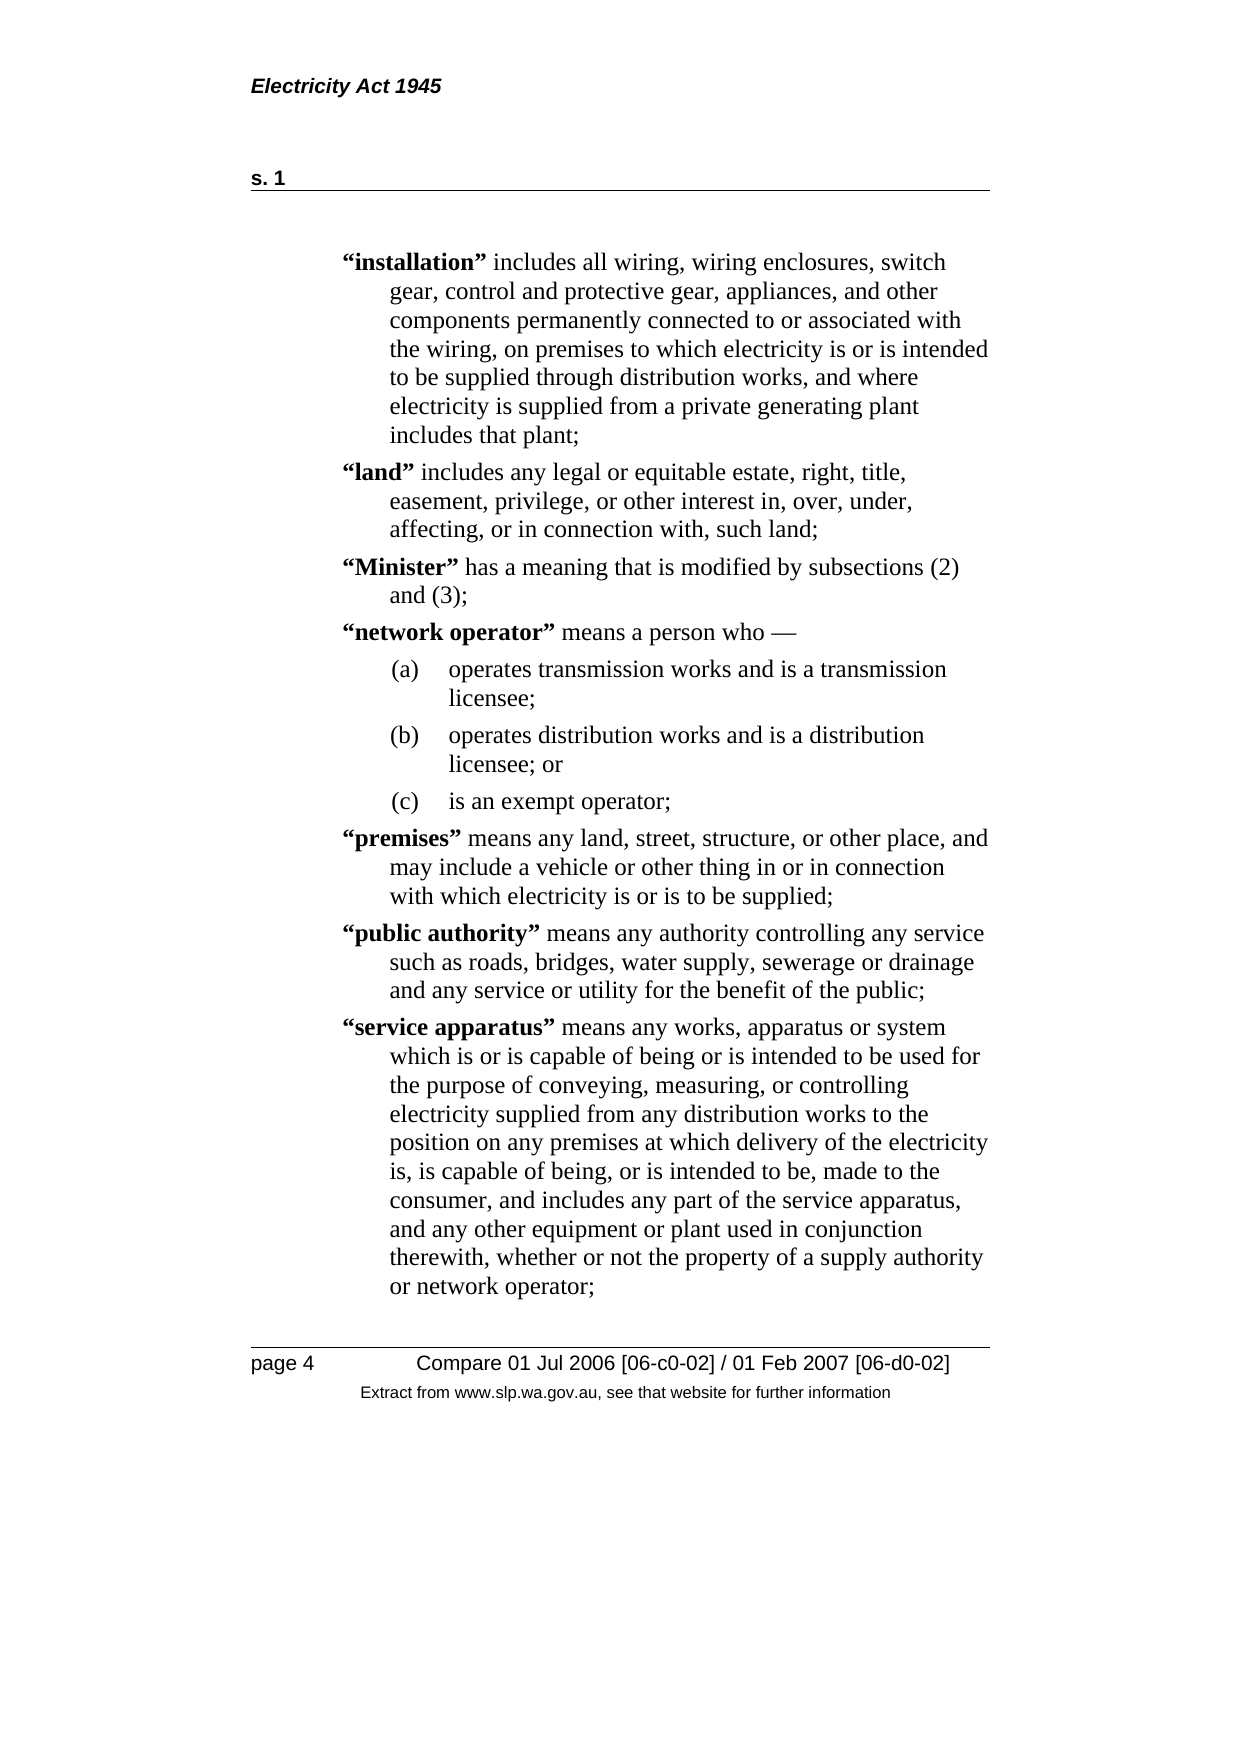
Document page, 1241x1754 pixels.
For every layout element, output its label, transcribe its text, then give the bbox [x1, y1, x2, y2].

text “installation” includes all wiring, wiring enclosures, switch gear, control and protective gear, appliances, and other components permanently connected to or associated with the wiring, on premises to which electricity is or is intended to be supplied through distribution works, and where electricity is supplied from a private generating plant includes that plant; [251, 247, 990, 449]
text “network operator” means a person who — [251, 617, 990, 646]
text “public authority” means any authority controlling any service such as roads, bridges, water supply, sewerage or drainage and any service or utility for the benefit of the public; [251, 918, 990, 1004]
text “service apparatus” means any works, apparatus or system which is or is capable of being or is intended to be used for the purpose of conveying, measuring, or controlling electricity supplied from any distribution works to the position on any premises at which delivery of the electricity is, is capable of being, or is intended to be, made to the consumer, and includes any part of the service apparatus, and any other equipment or plant used in conjunction therewith, whether or not the property of a supply authority or network operator; [251, 1012, 990, 1300]
text “premises” means any land, street, structure, or other place, and may include a vehicle or other thing in or in connection with which electricity is or is to be supplied; [251, 823, 990, 909]
text (b) operates distribution works and is a distribution licensee; or [251, 720, 990, 778]
text (c) is an exempt operator; [251, 786, 990, 815]
text (a) operates transmission works and is a transmission licensee; [251, 654, 990, 712]
text “land” includes any legal or equitable estate, right, title, easement, privilege, or other interest in, over, under, affecting, or in connection with, such land; [251, 457, 990, 543]
text “Minister” has a meaning that is modified by subsections (2) and (3); [251, 552, 990, 609]
